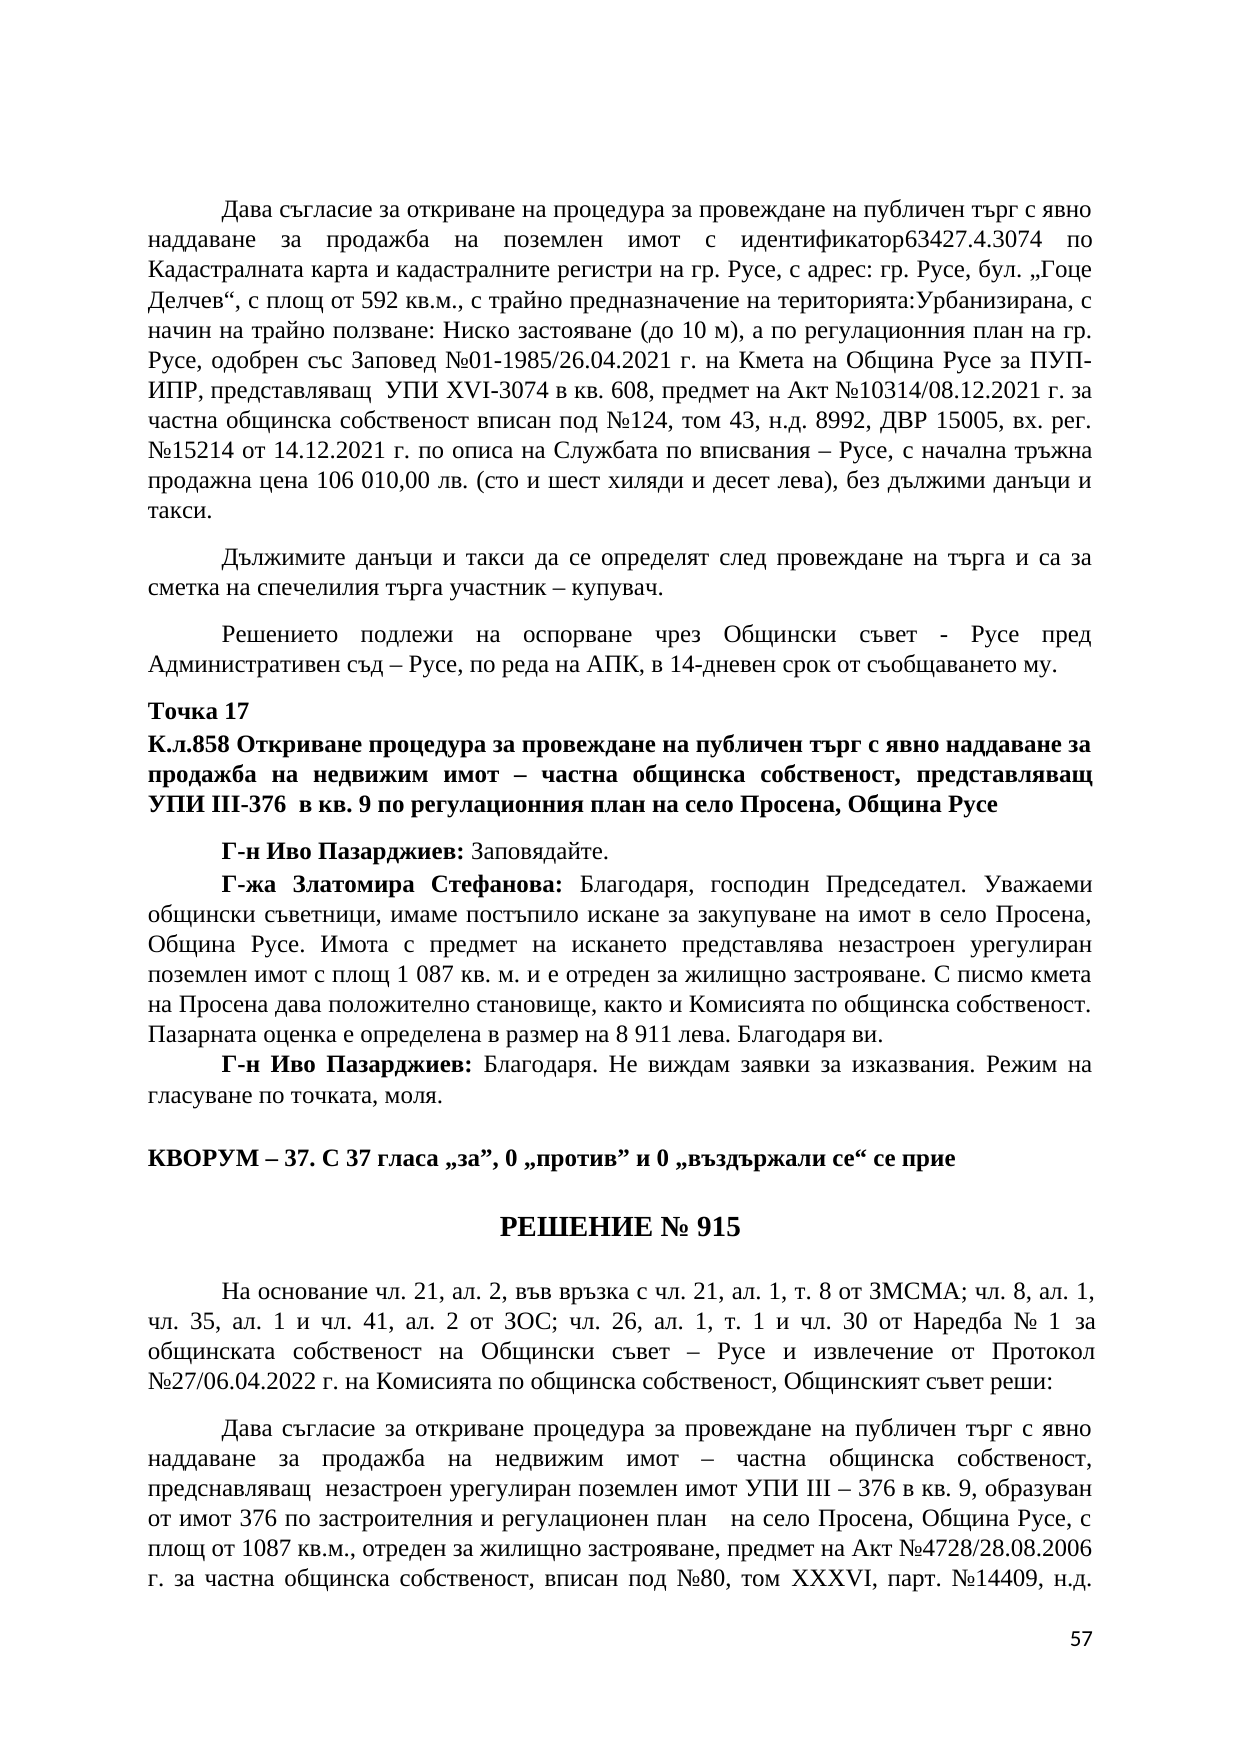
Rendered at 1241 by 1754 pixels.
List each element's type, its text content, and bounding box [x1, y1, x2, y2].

text Точка 17 [148, 696, 1093, 725]
text РЕШЕНИЕ № 915 [148, 1209, 1093, 1242]
text Дава съгласие за откриване на процедура за провеждане на публичен търг с явно наддаване за продажба на поземлен имот с идентификатор63427.4.3074 по Кадастралната карта и кадастралните регистри на гр. Русе, с адрес: гр. Русе, бул. „Гоце Делчев“, с площ от 592 кв.м., с трайно предназначение на територията:Урбанизирана, с начин на трайно ползване: Ниско застояване (до 10 м), а по регулационния план на гр. Русе, одобрен със Заповед №01-1985/26.04.2021 г. на Кмета на Община Русе за ПУП-ИПР, представляващ УПИ XVI-3074 в кв. 608, предмет на Акт №10314/08.12.2021 г. за частна общинска собственост вписан под №124, том 43, н.д. 8992, ДВР 15005, вх. рег.№15214 от 14.12.2021 г. по описа на Службата по вписвания – Русе, с начална тръжна продажна цена 106 010,00 лв. (сто и шест хиляди и десет лева), без дължими данъци и такси. [148, 194, 1093, 524]
text Г-н Иво Пазарджиев: Заповядайте. [148, 836, 1093, 865]
text Г-жа Златомира Стефанова: Благодаря, господин Председател. Уважаеми общински съветници, имаме постъпило искане за закупуване на имот в село Просена, Община Русе. Имота с предмет на искането представлява незастроен урегулиран поземлен имот с площ 1 087 кв. м. и е отреден за жилищно застрояване. С писмо кмета на Просена дава положително становище, както и Комисията по общинска собственост. Пазарната оценка е определена в размер на 8 911 лева. Благодаря ви. [148, 869, 1093, 1048]
text Решението подлежи на оспорване чрез Общински съвет - Русе пред Административен съд – Русе, по реда на АПК, в 14-дневен срок от съобщаването му. [148, 619, 1093, 678]
text КВОРУМ – 37. С 37 гласа „за”, 0 „против” и 0 „въздържали се“ се прие [148, 1143, 1093, 1172]
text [148, 1413, 1093, 1592]
text Дължимите данъци и такси да се определят след провеждане на търга и са за сметка на спечелилия търга участник – купувач. [148, 542, 1093, 601]
text На основание чл. 21, ал. 2, във връзка с чл. 21, ал. 1, т. 8 от ЗМСМА; чл. 8, ал. 1, чл. 35, ал. 1 и чл. 41, ал. 2 от ЗОС; чл. 26, ал. 1, т. 1 и чл. 30 от Наредба № 1 за общинската собственост на Общински съвет – Русе и извлечение от Протокол №27/06.04.2022 г. на Комисията по общинска собственост, Общинският съвет реши: [148, 1276, 1096, 1395]
text Г-н Иво Пазарджиев: Благодаря. Не виждам заявки за изказвания. Режим на гласуване по точката, моля. [148, 1049, 1093, 1108]
text К.л.858 Откриване процедура за провеждане на публичен търг с явно наддаване за продажба на недвижим имот – частна общинска собственост, представляващ УПИ III-376 в кв. 9 по регулационния план на село Просена, Община Русе [148, 729, 1093, 818]
